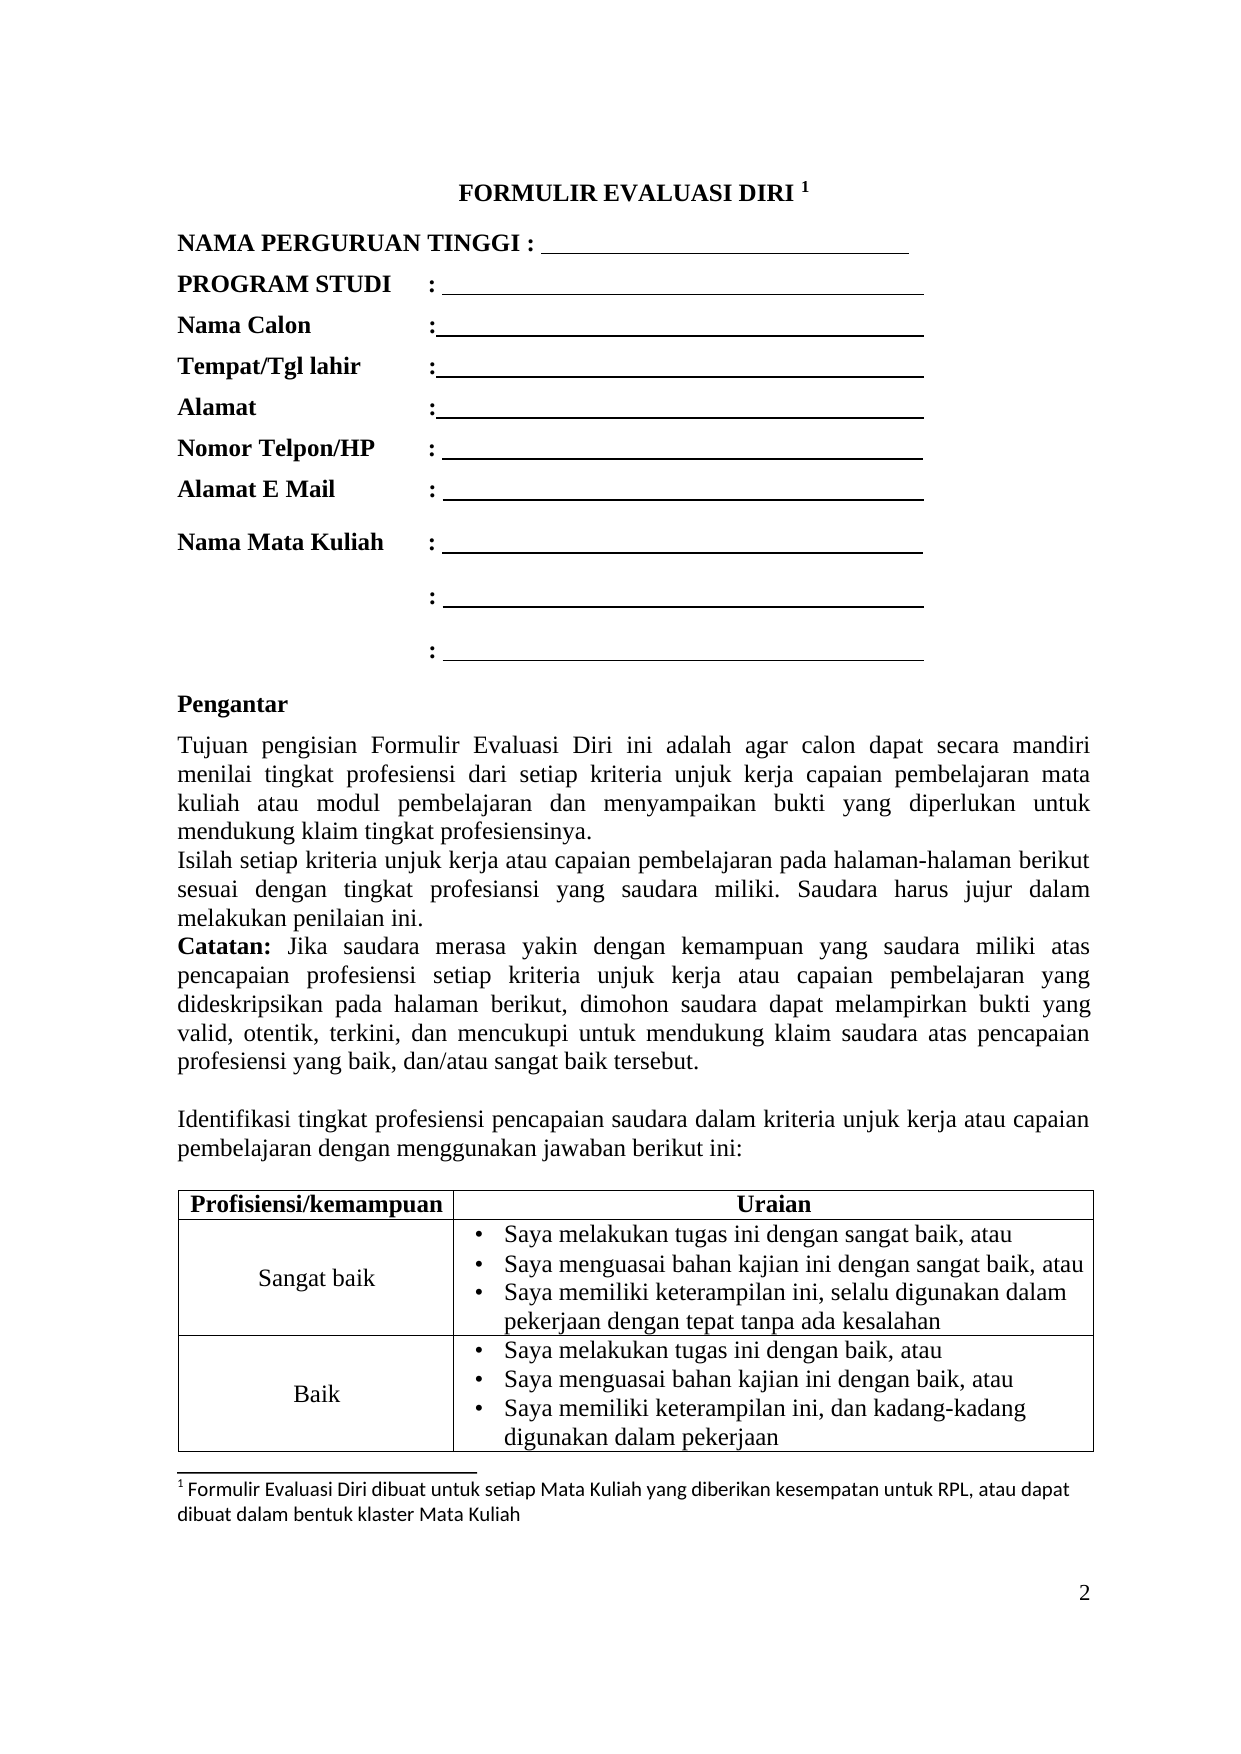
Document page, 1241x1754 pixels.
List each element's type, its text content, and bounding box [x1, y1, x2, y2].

text Tujuan pengisian Formulir Evaluasi Diri ini adalah agar calon dapat secara mandiri menilai tingkat profesiensi dari setiap kriteria unjuk kerja capaian pembelajaran mata kuliah atau modul pembelajaran dan menyampaikan bukti yang diperlukan untuk mendukung klaim tingkat profesiensinya. [177, 730, 1091, 845]
text FORMULIR EVALUASI DIRI 1 [284, 177, 983, 207]
text Nama Calon : Tempat/Tgl lahir : Alamat : Nomor Telpon/HP : Alamat E Mail : [177, 310, 923, 503]
text Nama Mata Kuliah : [177, 527, 1105, 556]
text Catatan: Jika saudara merasa yakin dengan kemampuan yang saudara miliki atas pencapaian profesiensi setiap kriteria unjuk kerja atau capaian pembelajaran yang dideskripsikan pada halaman berikut, dimohon saudara dapat melampirkan bukti yang valid, otentik, terkini, dan mencukupi untuk mendukung klaim saudara atas pencapaian profesiensi yang baik, dan/atau sangat baik tersebut. [177, 931, 1091, 1075]
table_cell Sangat baik [179, 1220, 453, 1335]
table_cell Baik [179, 1336, 453, 1451]
text 1 Formulir Evaluasi Diri dibuat untuk setiap Mata Kuliah yang diberikan kesempatan untuk RPL, atau dapat dibuat dalam bentuk klaster Mata Kuliah [177, 1476, 1105, 1527]
table_header Uraian [454, 1191, 1093, 1219]
text : [428, 635, 1105, 664]
table_cell Saya melakukan tugas ini dengan baik, atau Saya menguasai bahan kajian ini dengan baik, atau Saya memiliki keterampilan ini, dan kadang-kadang digunakan dalam pekerjaan [454, 1336, 1093, 1451]
text Isilah setiap kriteria unjuk kerja atau capaian pembelajaran pada halaman-halaman berikut sesuai dengan tingkat profesiansi yang saudara miliki. Saudara harus jujur dalam melakukan penilaian ini. [177, 845, 1090, 931]
text Pengantar [177, 689, 1105, 718]
text NAMA PERGURUAN TINGGI : PROGRAM STUDI : [177, 228, 923, 298]
text Identifikasi tingkat profesiensi pencapaian saudara dalam kriteria unjuk kerja atau capaian pembelajaran dengan menggunakan jawaban berikut ini: [177, 1104, 1090, 1161]
table_cell Saya melakukan tugas ini dengan sangat baik, atau Saya menguasai bahan kajian ini dengan sangat baik, atau Saya memiliki keterampilan ini, selalu digunakan dalam pekerjaan dengan tepat tanpa ada kesalahan [454, 1220, 1093, 1335]
table_header Profisiensi/kemampuan [179, 1191, 453, 1219]
text : [428, 581, 1105, 610]
